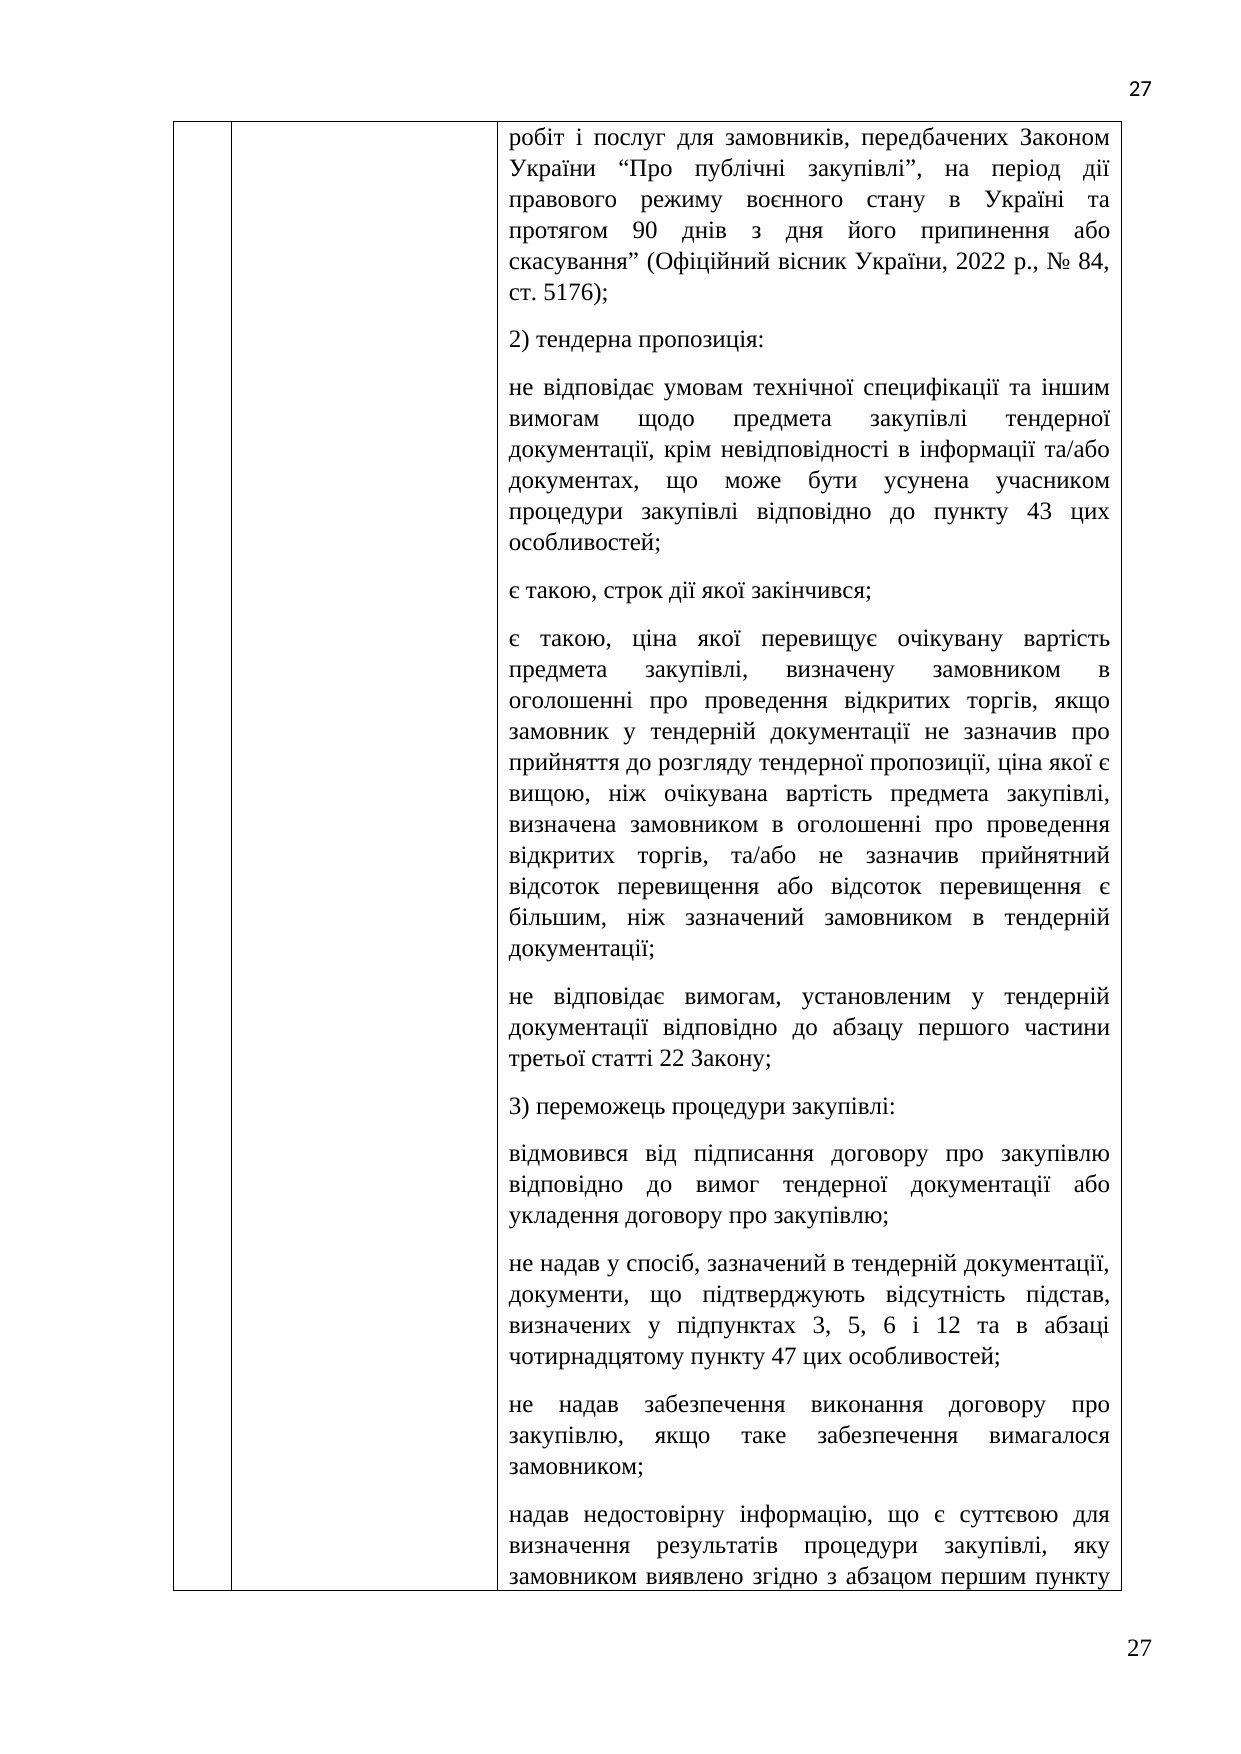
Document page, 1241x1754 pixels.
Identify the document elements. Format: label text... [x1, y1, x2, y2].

table_cell 3 [174, 122, 231, 1590]
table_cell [232, 122, 497, 1590]
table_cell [498, 122, 1121, 1590]
